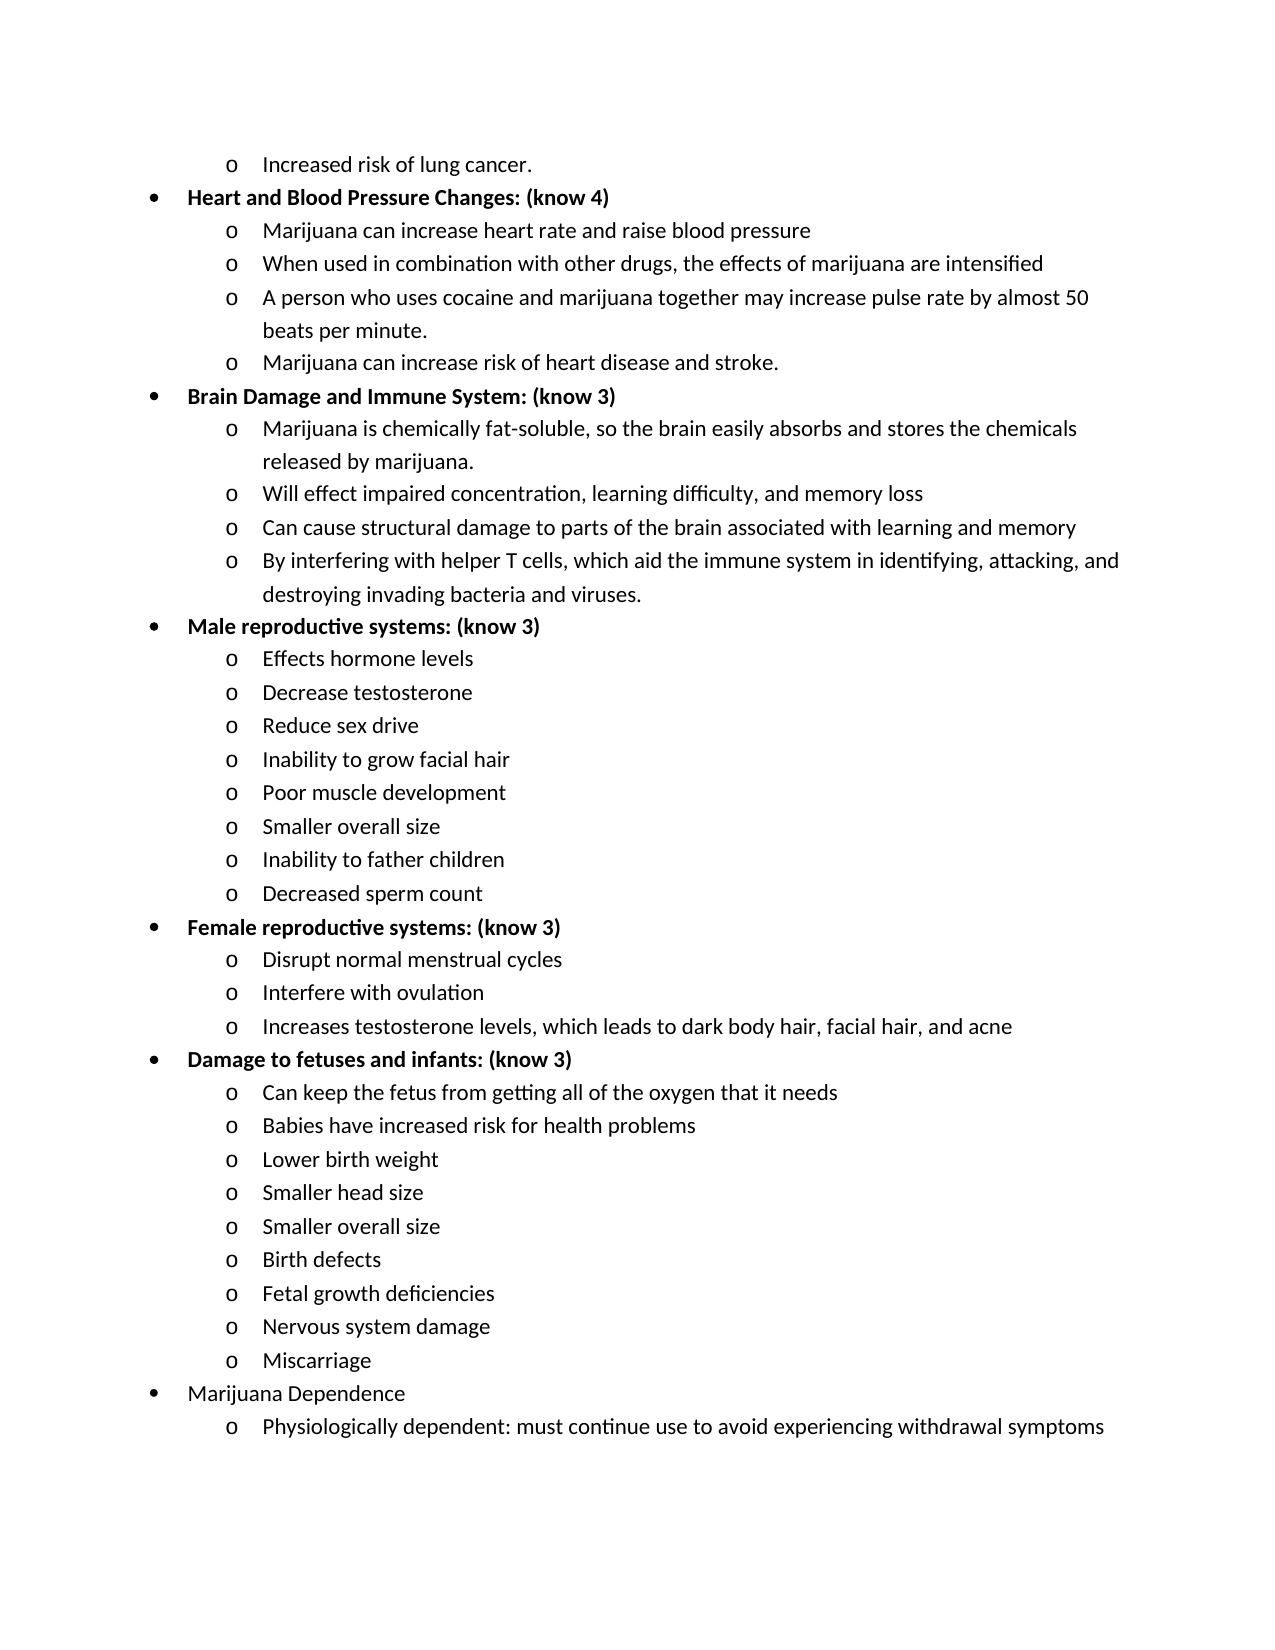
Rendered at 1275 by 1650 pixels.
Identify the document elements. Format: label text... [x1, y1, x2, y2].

list Decreased sperm count [225, 879, 1125, 908]
list Male reproductive systems: (know 3) [150, 612, 1125, 640]
list Increases testosterone levels, which leads to dark body hair, facial hair, and acne [225, 1012, 1125, 1041]
list Interfere with ovulation [225, 978, 1125, 1008]
list Decrease testosterone [225, 678, 1125, 707]
list Heart and Blood Pressure Changes: (know 4) [150, 183, 1125, 212]
list Increased risk of lung cancer. [225, 150, 1125, 179]
list Marijuana can increase risk of heart disease and stroke. [225, 348, 1125, 377]
list Physiologically dependent: must continue use to avoid experiencing withdrawal symptoms [225, 1412, 1125, 1441]
list Marijuana can increase heart rate and raise blood pressure [225, 216, 1125, 245]
list Disrupt normal menstrual cycles [225, 945, 1125, 974]
list Effects hormone levels [225, 644, 1125, 673]
list A person who uses cocaine and marijuana together may increase pulse rate by almost 50 beats per minute. [225, 283, 1125, 344]
list Inability to father children [225, 846, 1125, 875]
list Inability to grow facial hair [225, 745, 1125, 774]
list Birth defects [225, 1245, 1125, 1274]
list Poor muscle development [225, 778, 1125, 808]
list Female reproductive systems: (know 3) [150, 913, 1125, 941]
list Reduce sex drive [225, 711, 1125, 741]
list Miscarriage [225, 1346, 1125, 1375]
list Smaller head size [225, 1178, 1125, 1207]
list Can cause structural damage to parts of the brain associated with learning and memory [225, 513, 1125, 542]
list Fetal growth deficiencies [225, 1279, 1125, 1308]
list Smaller overall size [225, 1212, 1125, 1241]
list Will effect impaired concentration, learning difficulty, and memory loss [225, 479, 1125, 509]
list Smaller overall size [225, 812, 1125, 841]
list By interfering with helper T cells, which aid the immune system in identifying, attacking, and destroying invading bacteria and viruses. [225, 547, 1125, 608]
list Damage to fetuses and infants: (know 3) [150, 1046, 1125, 1073]
list Marijuana Dependence [150, 1379, 1125, 1408]
list When used in combination with other drugs, the effects of marijuana are intensified [225, 249, 1125, 278]
list Can keep the fetus from getting all of the oxygen that it needs [225, 1078, 1125, 1107]
list Babies have increased risk for health problems [225, 1111, 1125, 1140]
list Brain Damage and Immune System: (know 3) [150, 382, 1125, 410]
list Nervous system damage [225, 1312, 1125, 1342]
list Marijuana is chemically fat-soluble, so the brain easily absorbs and stores the chemicals released by marijuana. [225, 414, 1125, 475]
list Lower birth weight [225, 1145, 1125, 1174]
